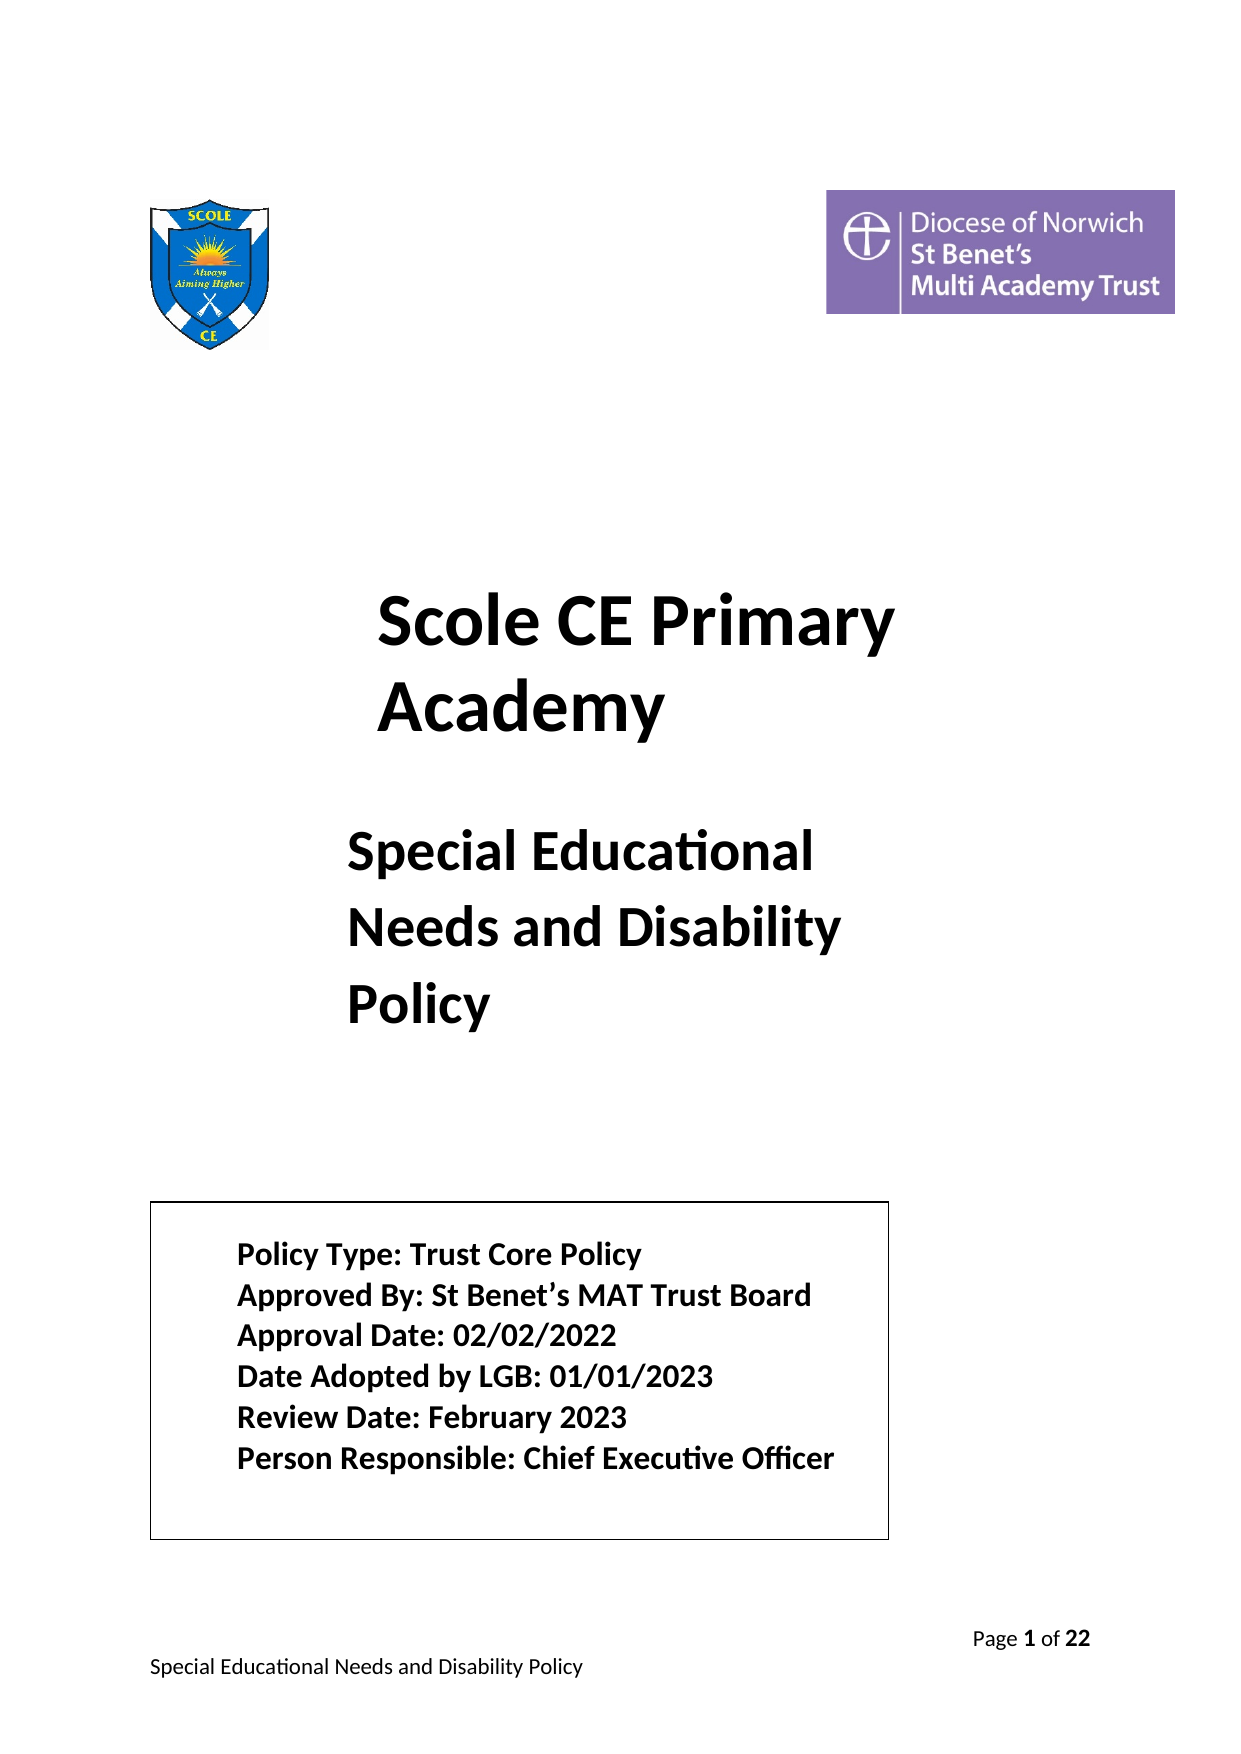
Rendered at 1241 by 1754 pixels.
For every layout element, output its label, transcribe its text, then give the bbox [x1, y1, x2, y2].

picture [150, 199, 269, 350]
picture [825, 190, 1175, 313]
text Scole CE Primary Academy [377, 575, 1090, 749]
text Special Educational Needs and Disability Policy [348, 813, 897, 1038]
table_header Policy Type: Trust Core Policy Approved By: St Benet’s MAT Trust Board Approval Date: 02/02/2022 Date Adopted by LGB: 01/01/2023 Review Date: February 2023 Person Responsible: Chief Executive Officer [151, 1203, 888, 1538]
